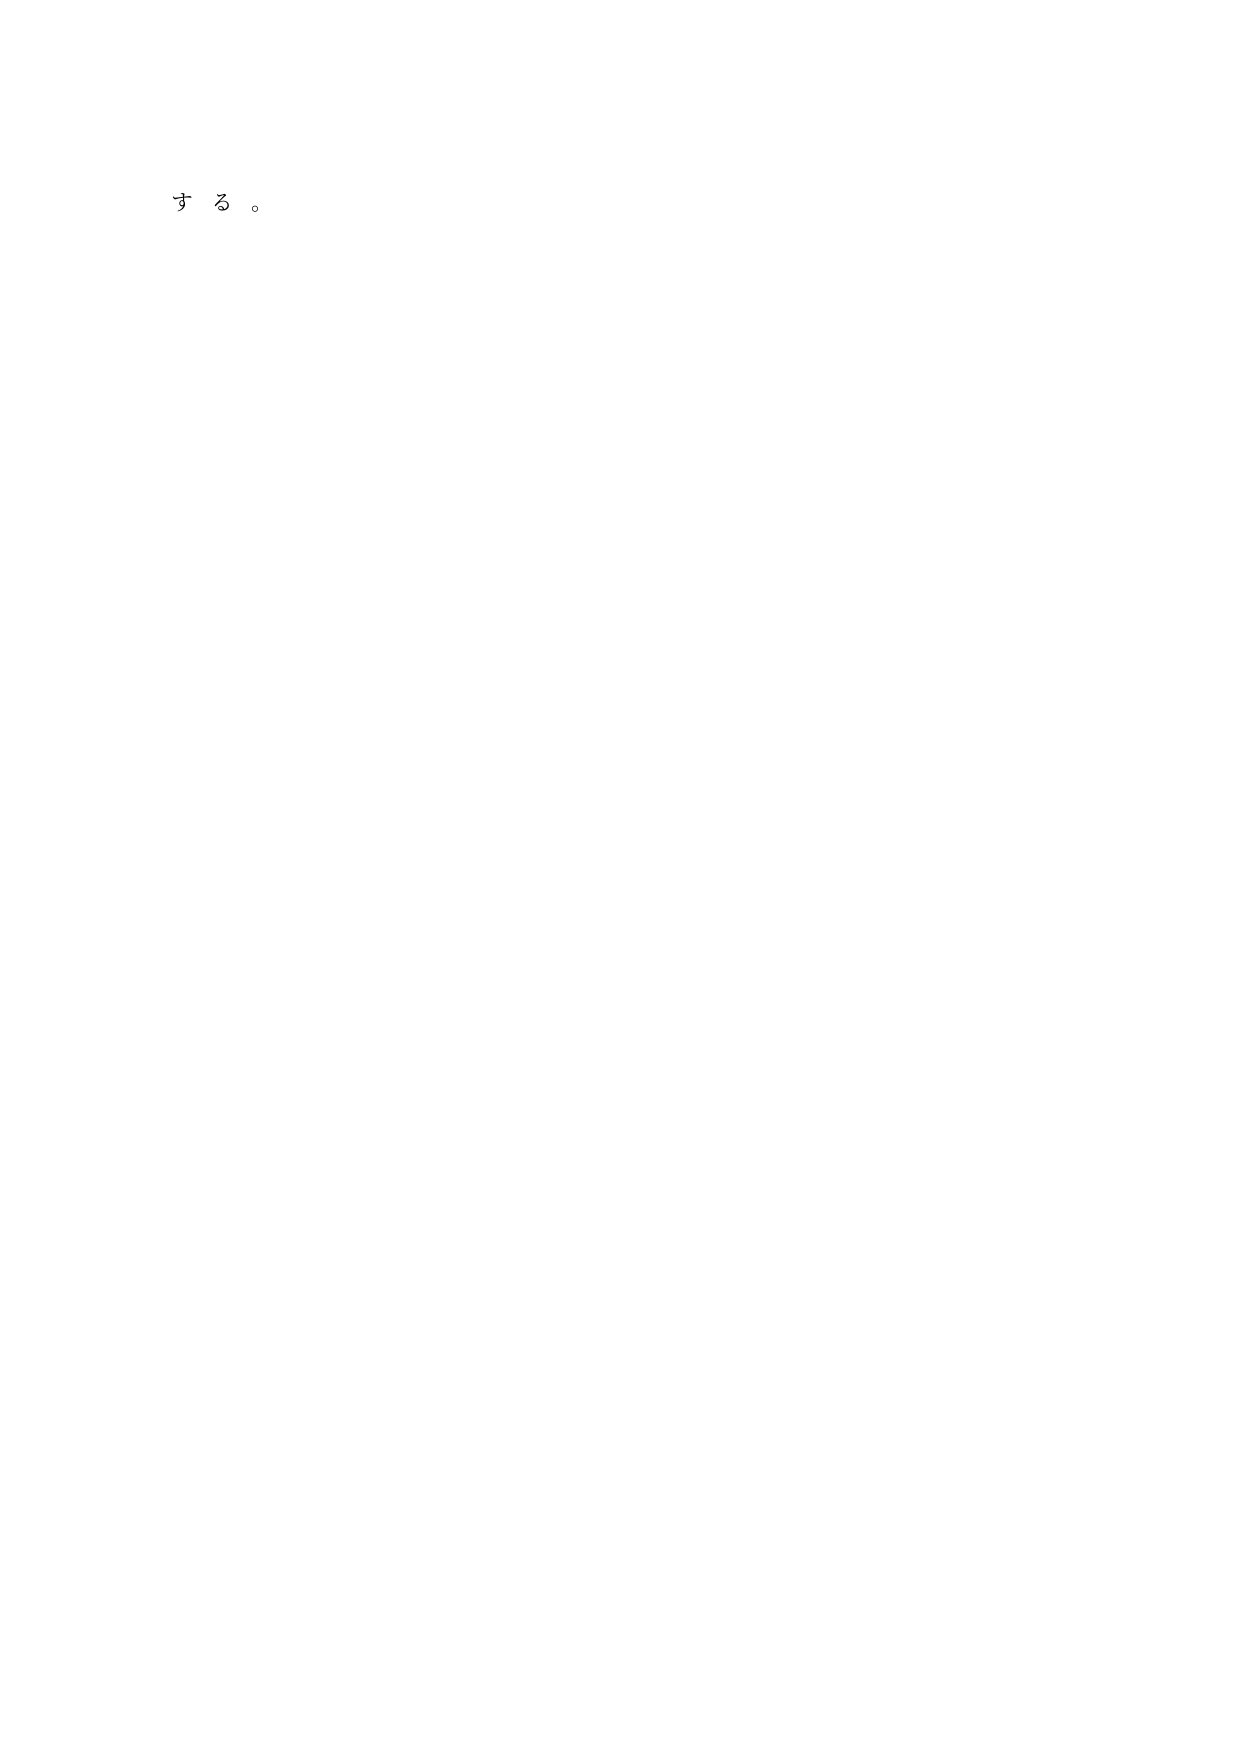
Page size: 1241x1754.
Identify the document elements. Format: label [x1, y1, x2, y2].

text [171, 170, 1116, 231]
